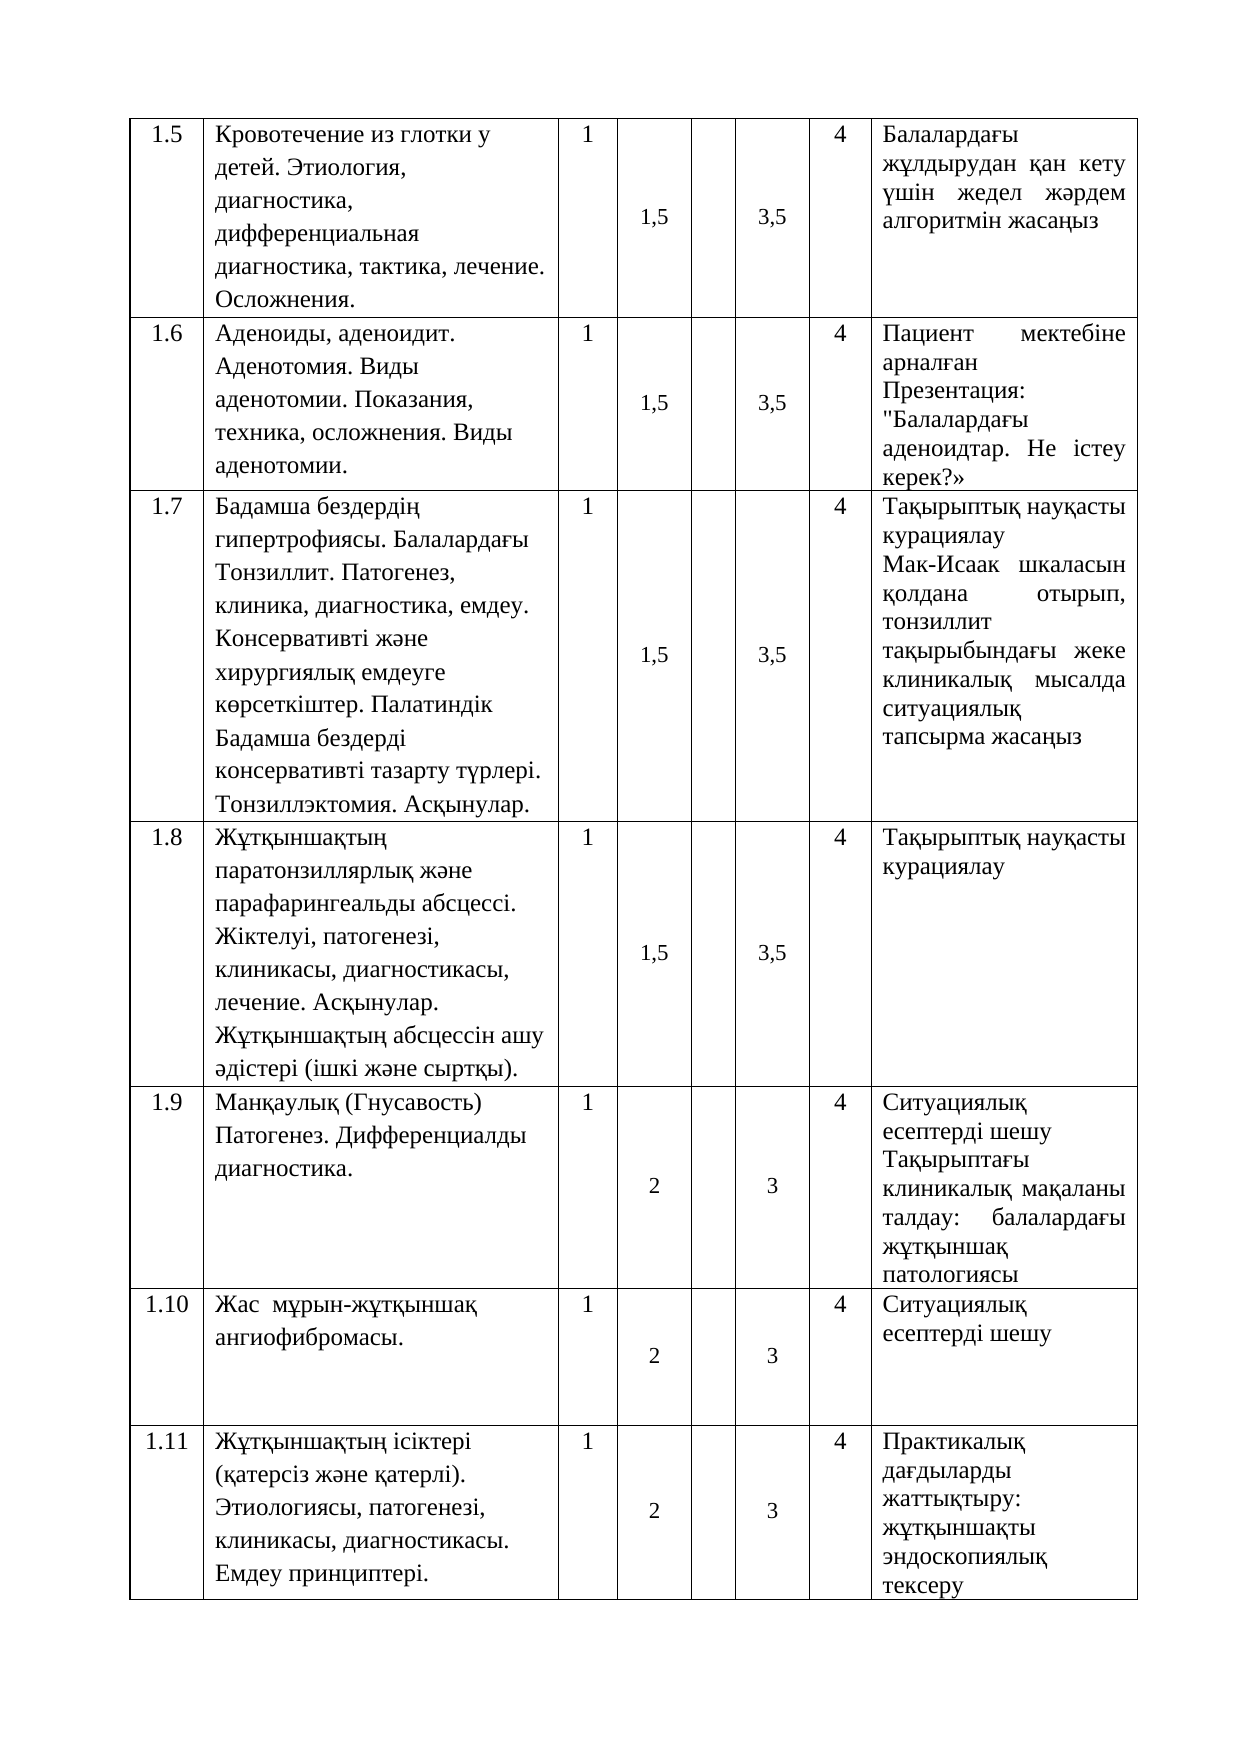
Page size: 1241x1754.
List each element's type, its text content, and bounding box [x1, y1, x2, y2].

table_cell 3,5 [736, 491, 809, 821]
table_cell 1 [559, 1426, 617, 1598]
table_cell Кровотечение из глотки у детей. Этиология, диагностика, дифференциальная диагностика, тактика, лечение. Осложнения. [204, 119, 558, 317]
table_cell Ситуациялық есептерді шешу [872, 1289, 1137, 1425]
table_cell 1,5 [618, 318, 691, 490]
table_cell 2 [618, 1426, 691, 1598]
table_cell 4 [810, 1289, 871, 1425]
table_cell 3,5 [736, 822, 809, 1086]
table_cell 1 [559, 318, 617, 490]
table_cell 3 [736, 1289, 809, 1425]
table_cell 1 [559, 822, 617, 1086]
table_cell [692, 1289, 735, 1425]
table_cell 3 [736, 1087, 809, 1288]
table_cell Аденоиды, аденоидит. Аденотомия. Виды аденотомии. Показания, техника, осложнения. Виды аденотомии. [204, 318, 558, 490]
table_cell 1,5 [618, 822, 691, 1086]
table_cell 1.7 [131, 491, 203, 821]
table_cell [692, 1087, 735, 1288]
table_cell Пациент мектебіне арналған Презентация: "Балалардағы аденоидтар. Не істеу керек?» [872, 318, 1137, 490]
table_cell Тақырыптық науқасты курациялау [872, 822, 1137, 1086]
table_cell Тақырыптық науқасты курациялау Мак-Исаак шкаласын қолдана отырып, тонзиллит тақырыбындағы жеке клиникалық мысалда ситуациялық тапсырма жасаңыз [872, 491, 1137, 821]
table_cell [692, 822, 735, 1086]
table_cell [692, 491, 735, 821]
table_cell 1.11 [131, 1426, 203, 1598]
table_cell Манқаулық (Гнусавость) Патогенез. Дифференциалды диагностика. [204, 1087, 558, 1288]
table_cell 1 [559, 1087, 617, 1288]
table_cell 2 [618, 1087, 691, 1288]
table_cell 1,5 [618, 491, 691, 821]
table_cell 1.6 [131, 318, 203, 490]
table_cell [692, 119, 735, 317]
table_cell Практикалық дағдыларды жаттықтыру: жұтқыншақты эндоскопиялық тексеру [872, 1426, 1137, 1598]
table_cell 1 [559, 119, 617, 317]
table_cell [692, 1426, 735, 1598]
table_cell Жас мұрын-жұтқыншақ ангиофибромасы. [204, 1289, 558, 1425]
table_cell 4 [810, 822, 871, 1086]
table_cell 1.8 [131, 822, 203, 1086]
table_cell 4 [810, 491, 871, 821]
table_cell 1.5 [131, 119, 203, 317]
table_cell Жұтқыншақтың ісіктері (қатерсіз және қатерлі). Этиологиясы, патогенезі, клиникасы, диагностикасы. Емдеу принциптері. [204, 1426, 558, 1598]
table_cell 4 [810, 1087, 871, 1288]
table_cell Балалардағы жұлдырудан қан кету үшін жедел жәрдем алгоритмін жасаңыз [872, 119, 1137, 317]
table_cell 3 [736, 1426, 809, 1598]
table_cell 3,5 [736, 119, 809, 317]
table_cell Жұтқыншақтың паратонзиллярлық және парафарингеальды абсцессі. Жіктелуі, патогенезі, клиникасы, диагностикасы, лечение. Асқынулар. Жұтқыншақтың абсцессін ашу әдістері (ішкі және сыртқы). [204, 822, 558, 1086]
table_cell 4 [810, 119, 871, 317]
table_cell 3,5 [736, 318, 809, 490]
table_cell [692, 318, 735, 490]
table_cell 1.9 [131, 1087, 203, 1288]
table_cell 1 [559, 491, 617, 821]
table_cell Ситуациялық есептерді шешу Тақырыптағы клиникалық мақаланы талдау: балалардағы жұтқыншақ патологиясы [872, 1087, 1137, 1288]
table_cell 1.10 [131, 1289, 203, 1425]
table_cell 1 [559, 1289, 617, 1425]
table_cell 4 [810, 1426, 871, 1598]
table_cell Бадамша бездердің гипертрофиясы. Балалардағы Тонзиллит. Патогенез, клиника, диагностика, емдеу. Консервативті және хирургиялық емдеуге көрсеткіштер. Палатиндік Бадамша бездерді консервативті тазарту түрлері. Тонзиллэктомия. Асқынулар. [204, 491, 558, 821]
table_cell 2 [618, 1289, 691, 1425]
table_cell 1,5 [618, 119, 691, 317]
table_cell 4 [810, 318, 871, 490]
